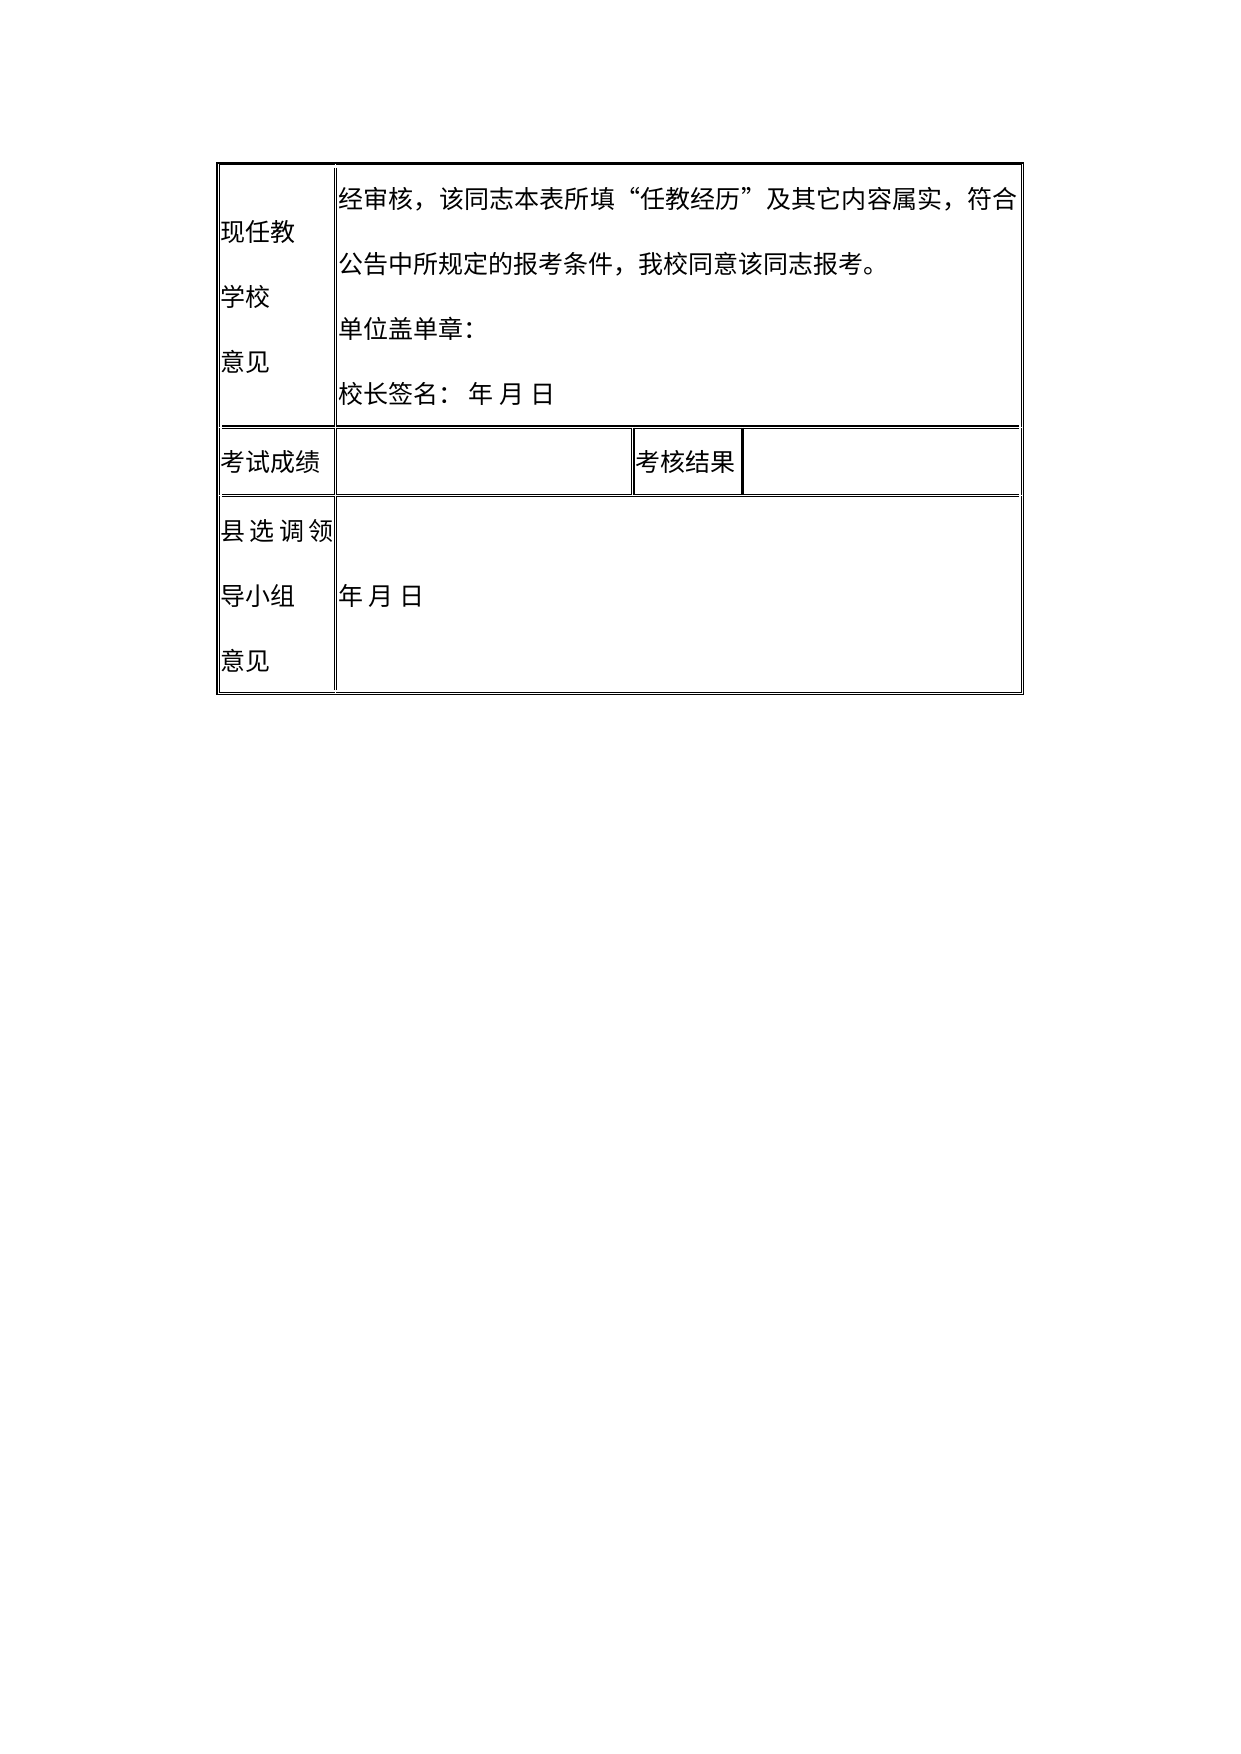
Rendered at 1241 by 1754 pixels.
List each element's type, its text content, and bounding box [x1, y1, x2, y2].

table_cell 现任教 学校 意见 [220, 165, 336, 425]
table_cell [744, 425, 1021, 493]
table_cell 县选调领导小组 意见 [220, 494, 336, 692]
table_cell 考试成绩 [220, 425, 334, 493]
table_cell 经审核，该同志本表所填“任教经历”及其它内容属实，符合公告中所规定的报考条件，我校同意该同志报考。 单位盖单章： 校长签名： 年 月 日 [336, 165, 1021, 425]
table_cell [337, 429, 631, 493]
table_cell 考核结果 [635, 429, 741, 493]
table_cell 年 月 日 [336, 494, 1021, 692]
